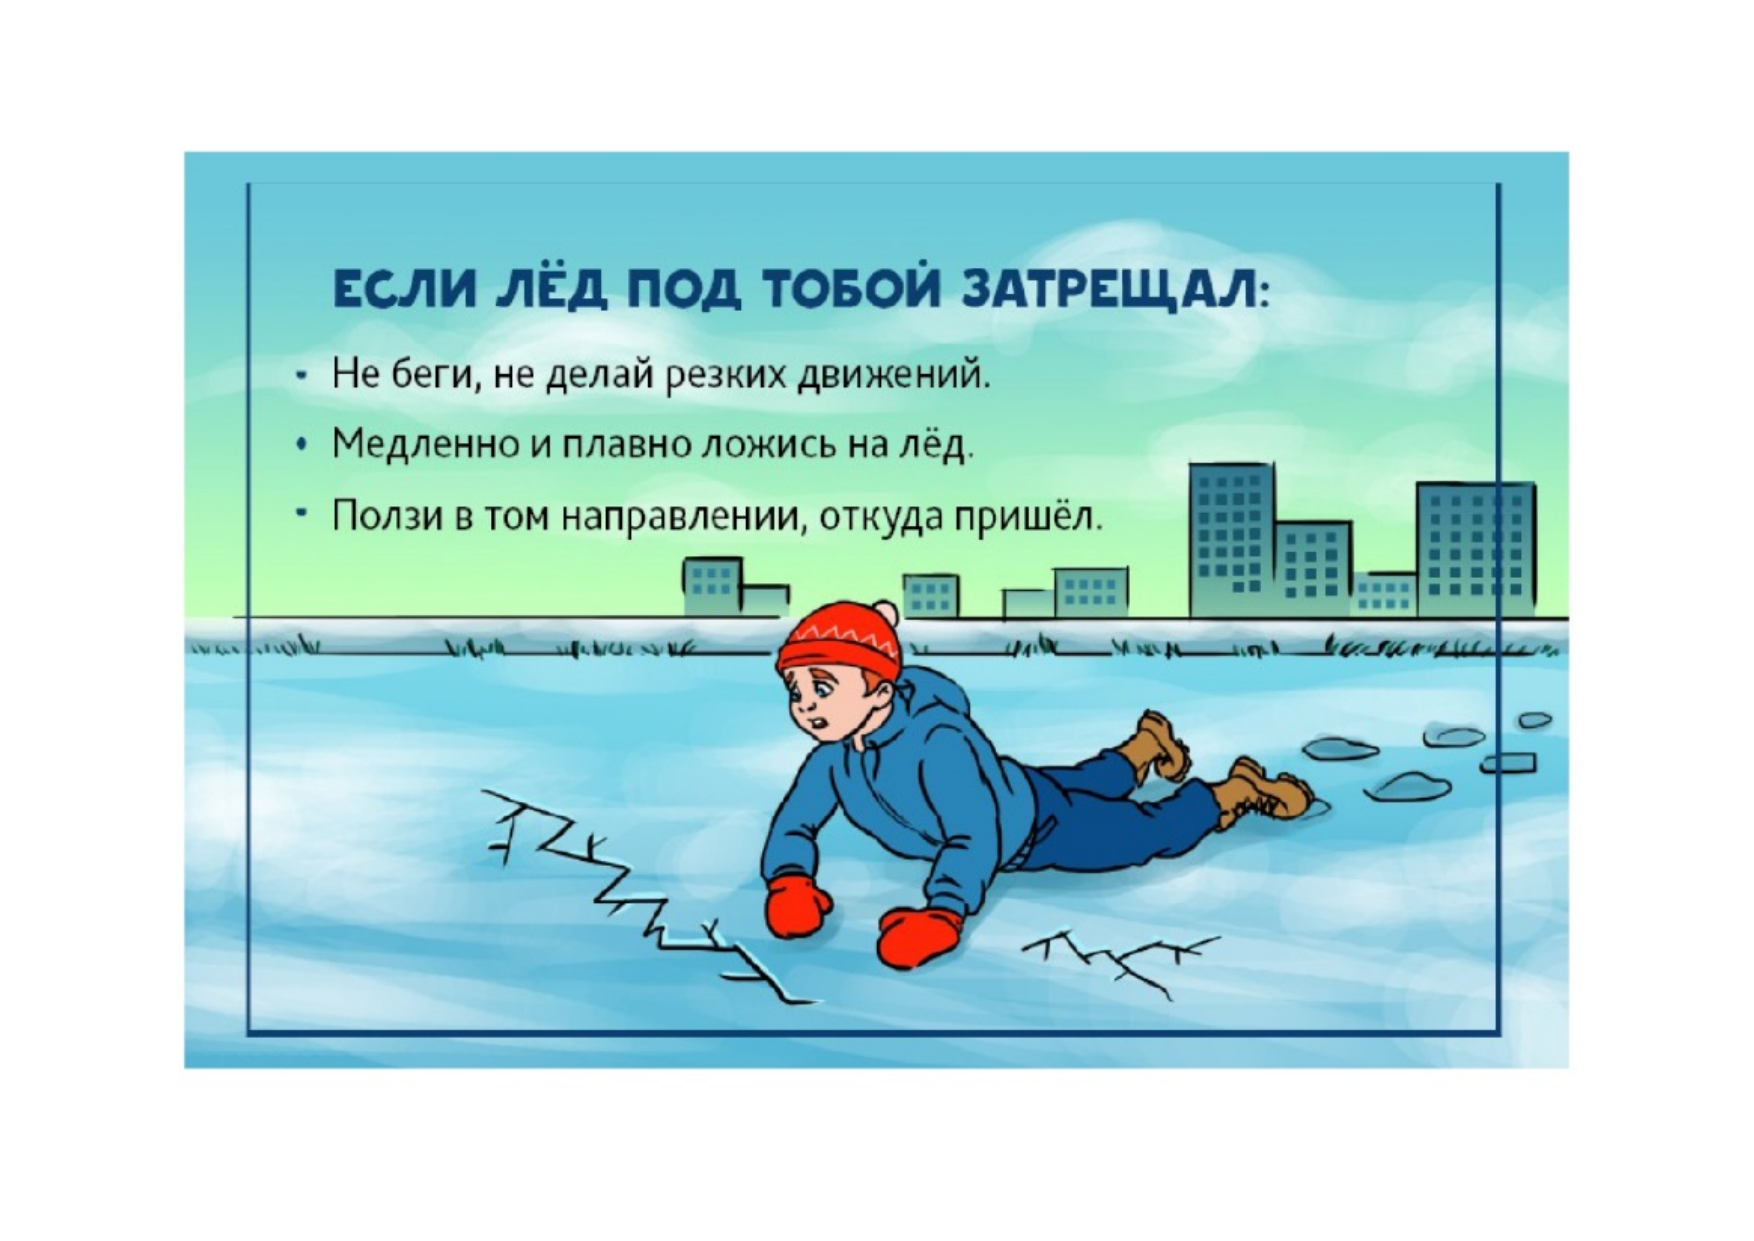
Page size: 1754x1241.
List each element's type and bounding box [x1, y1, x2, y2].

picture [106, 74, 1648, 1166]
